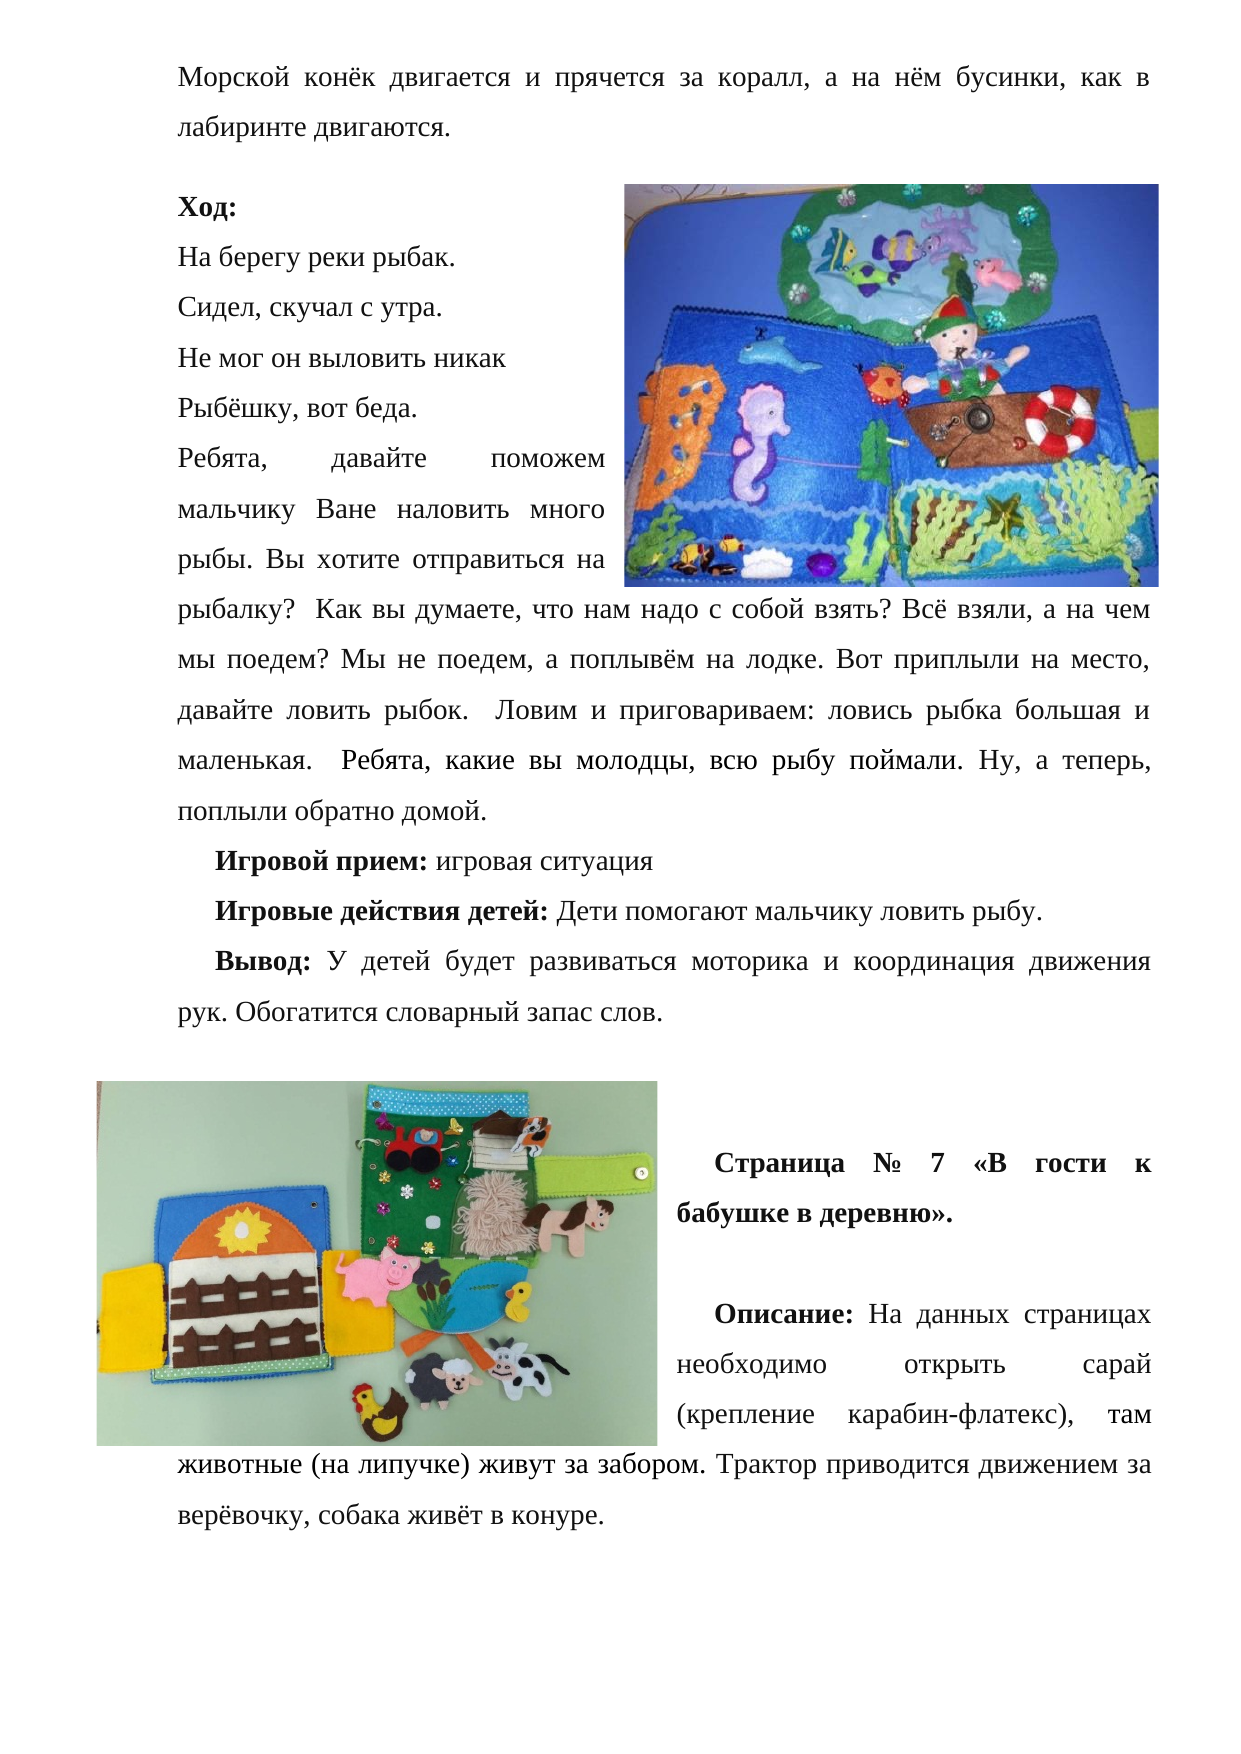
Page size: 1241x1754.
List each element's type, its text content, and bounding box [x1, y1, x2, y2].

text Вывод: У детей будет развиваться моторика и координация движения рук. Обогатится словарный запас слов. [177, 814, 1152, 898]
text Игровой прием: игровая ситуация [177, 713, 1152, 747]
text Ход: На берегу реки рыбак. Сидел, скучал с утра. Не мог он выловить никак Рыбёшку, вот беда. [177, 59, 1152, 294]
text Страница № 7 «В гости к бабушке в деревню». [329, 1015, 1152, 1048]
text Описание: На данных страницах необходимо открыть сарай (крепление карабин-флатекс), там животные (на липучке) живут за забором. Трактор приводится движением за верёвочку, собака живёт в конуре. [329, 1116, 1152, 1300]
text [177, 1317, 1152, 1602]
text Ребята, давайте поможем мальчику Ване наловить много рыбы. Вы хотите отправиться на рыбалку? Как вы думаете, что нам надо с собой взять? Всё взяли, а на чем мы поедем? Мы не поедем, а поплывём на лодке. Вот приплыли на место, давайте ловить рыбок. Ловим и приговариваем: ловись рыбка большая и маленькая. Ребята, какие вы молодцы, всю рыбу поймали. Ну, а теперь, поплыли обратно домой. [177, 311, 1152, 696]
text Игровые действия детей: Дети помогают мальчику ловить рыбу. [177, 763, 1152, 797]
picture [96, 951, 329, 1317]
picture [624, 83, 1159, 484]
